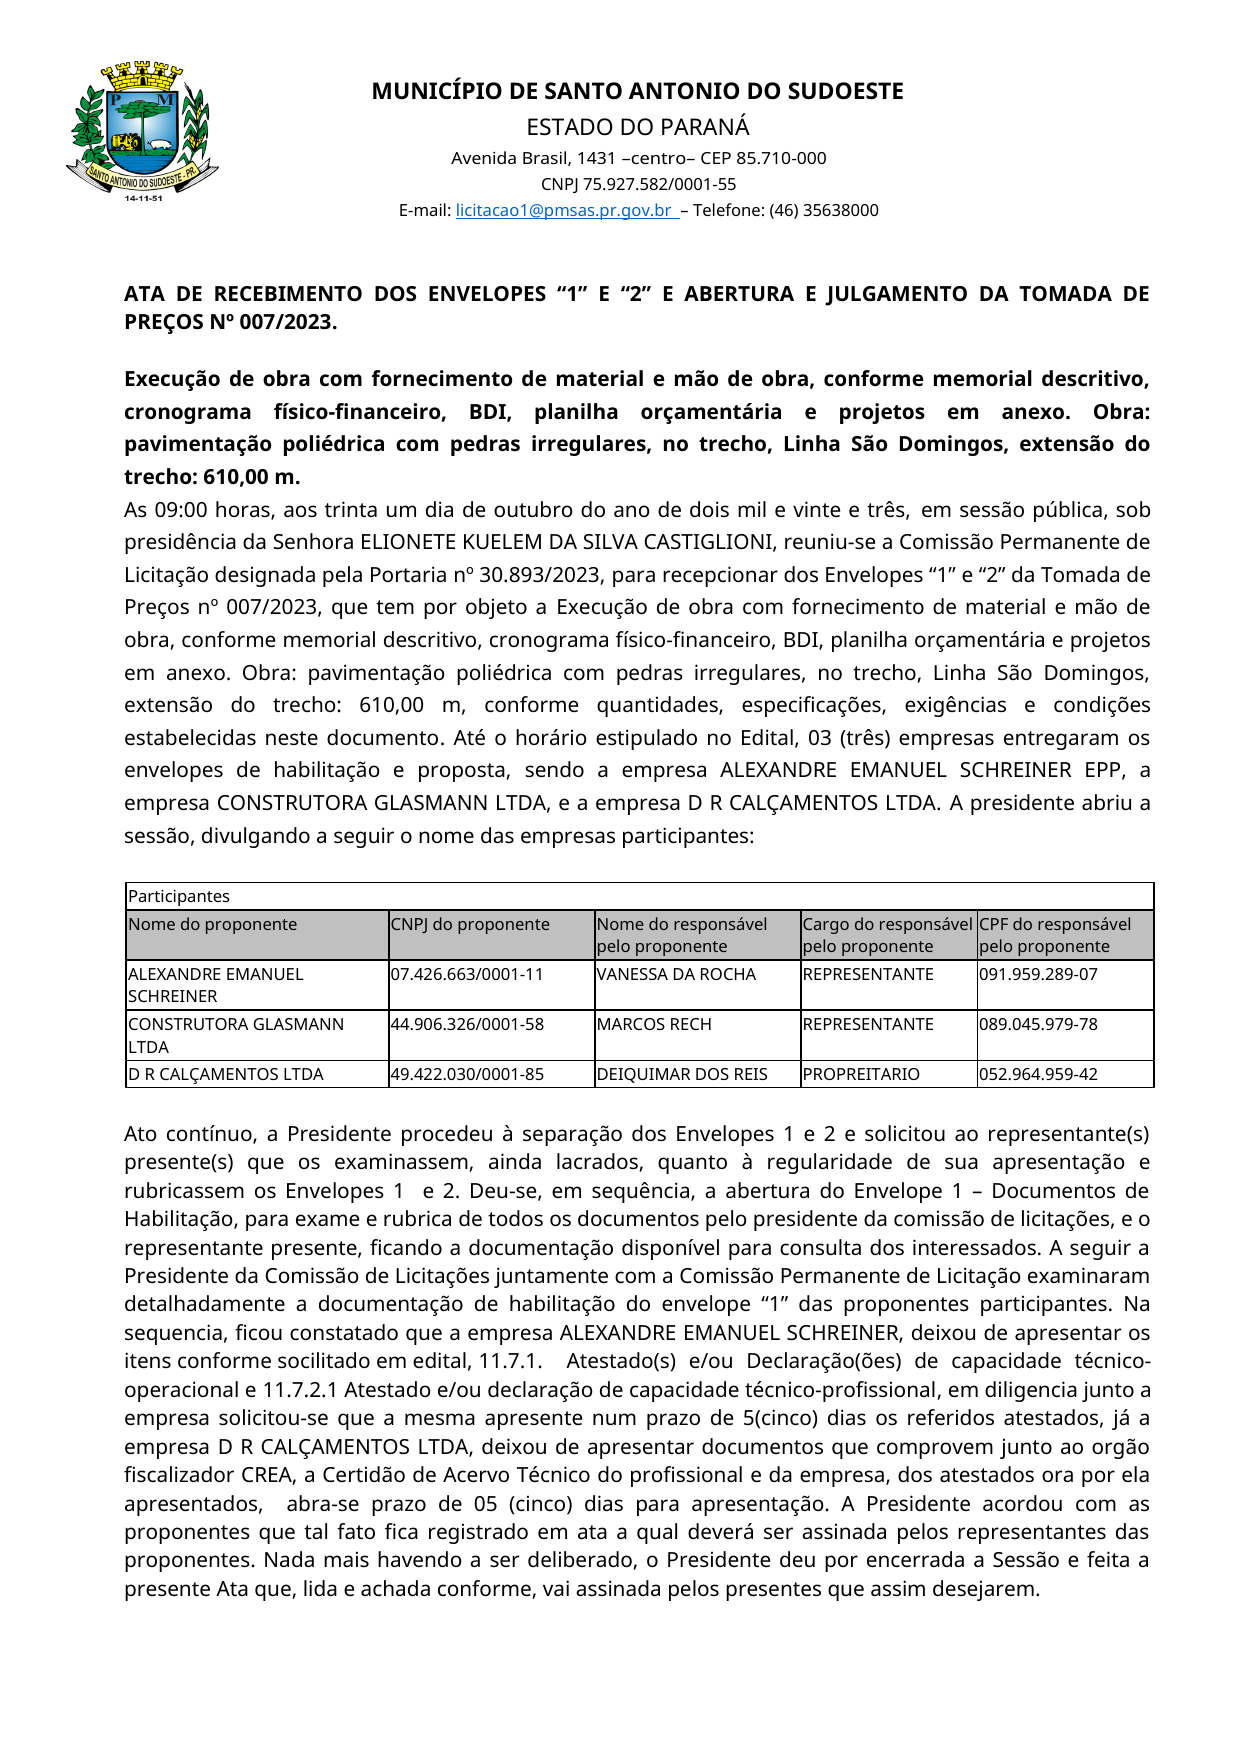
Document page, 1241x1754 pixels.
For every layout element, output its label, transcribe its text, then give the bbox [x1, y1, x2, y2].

table_header Participantes [127, 883, 1153, 909]
text ATA DE RECEBIMENTO DOS ENVELOPES “1” E “2” E ABERTURA E JULGAMENTO DA TOMADA DE PREÇOS Nº 007/2023. [124, 279, 1152, 336]
table_cell 49.422.030/0001-85 [390, 1061, 594, 1087]
text As 09:00 horas, aos trinta um dia de outubro do ano de dois mil e vinte e três, em sessão pública, sob presidência da Senhora ELIONETE KUELEM DA SILVA CASTIGLIONI, reuniu-se a Comissão Permanente de Licitação designada pela Portaria nº 30.893/2023, para recepcionar dos Envelopes “1” e “2” da Tomada de Preços nº 007/2023, que tem por objeto a Execução de obra com fornecimento de material e mão de obra, conforme memorial descritivo, cronograma físico-financeiro, BDI, planilha orçamentária e projetos em anexo. Obra: pavimentação poliédrica com pedras irregulares, no trecho, Linha São Domingos, extensão do trecho: 610,00 m, conforme quantidades, especificações, exigências e condições estabelecidas neste documento. Até o horário estipulado no Edital, 03 (três) empresas entregaram os envelopes de habilitação e proposta, sendo a empresa ALEXANDRE EMANUEL SCHREINER EPP, a empresa CONSTRUTORA GLASMANN LTDA, e a empresa D R CALÇAMENTOS LTDA. A presidente abriu a sessão, divulgando a seguir o nome das empresas participantes: [124, 495, 1152, 849]
table_cell DEIQUIMAR DOS REIS [596, 1061, 800, 1087]
text Execução de obra com fornecimento de material e mão de obra, conforme memorial descritivo, cronograma físico-financeiro, BDI, planilha orçamentária e projetos em anexo. Obra: pavimentação poliédrica com pedras irregulares, no trecho, Linha São Domingos, extensão do trecho: 610,00 m. [124, 364, 1152, 491]
table_cell REPRESENTANTE [802, 1011, 977, 1059]
table_cell D R CALÇAMENTOS LTDA [127, 1061, 388, 1087]
table_cell CONSTRUTORA GLASMANN LTDA [127, 1011, 388, 1059]
table_cell VANESSA DA ROCHA [596, 961, 800, 1009]
table_cell CNPJ do proponente [390, 911, 594, 959]
table_cell Nome do responsável pelo proponente [596, 911, 800, 959]
table_cell PROPREITARIO [802, 1061, 977, 1087]
table_cell CPF do responsável pelo proponente [978, 911, 1153, 959]
table_cell 089.045.979-78 [978, 1011, 1153, 1059]
table_cell 091.959.289-07 [978, 961, 1153, 1009]
table_cell 052.964.959-42 [978, 1061, 1153, 1087]
text Ato contínuo, a Presidente procedeu à separação dos Envelopes 1 e 2 e solicitou ao representante(s) presente(s) que os examinassem, ainda lacrados, quanto à regularidade de sua apresentação e rubricassem os Envelopes 1 e 2. Deu-se, em sequência, a abertura do Envelope 1 – Documentos de Habilitação, para exame e rubrica de todos os documentos pelo presidente da comissão de licitações, e o representante presente, ficando a documentação disponível para consulta dos interessados. A seguir a Presidente da Comissão de Licitações juntamente com a Comissão Permanente de Licitação examinaram detalhadamente a documentação de habilitação do envelope “1” das proponentes participantes. Na sequencia, ficou constatado que a empresa ALEXANDRE EMANUEL SCHREINER, deixou de apresentar os itens conforme socilitado em edital, 11.7.1. Atestado(s) e/ou Declaração(ões) de capacidade técnico-operacional e 11.7.2.1 Atestado e/ou declaração de capacidade técnico-profissional, em diligencia junto a empresa solicitou-se que a mesma apresente num prazo de 5(cinco) dias os referidos atestados, já a empresa D R CALÇAMENTOS LTDA, deixou de apresentar documentos que comprovem junto ao orgão fiscalizador CREA, a Certidão de Acervo Técnico do profissional e da empresa, dos atestados ora por ela apresentados, abra-se prazo de 05 (cinco) dias para apresentação. A Presidente acordou com as proponentes que tal fato fica registrado em ata a qual deverá ser assinada pelos representantes das proponentes. Nada mais havendo a ser deliberado, o Presidente deu por encerrada a Sessão e feita a presente Ata que, lida e achada conforme, vai assinada pelos presentes que assim desejarem. [124, 1119, 1152, 1602]
table_cell Nome do proponente [127, 911, 388, 959]
table_cell ALEXANDRE EMANUEL SCHREINER [127, 961, 388, 1009]
table_cell MARCOS RECH [596, 1011, 800, 1059]
table_cell REPRESENTANTE [802, 961, 977, 1009]
picture [65, 61, 219, 201]
table_cell Cargo do responsável pelo proponente [802, 911, 977, 959]
table_cell 07.426.663/0001-11 [390, 961, 594, 1009]
table_cell 44.906.326/0001-58 [390, 1011, 594, 1059]
